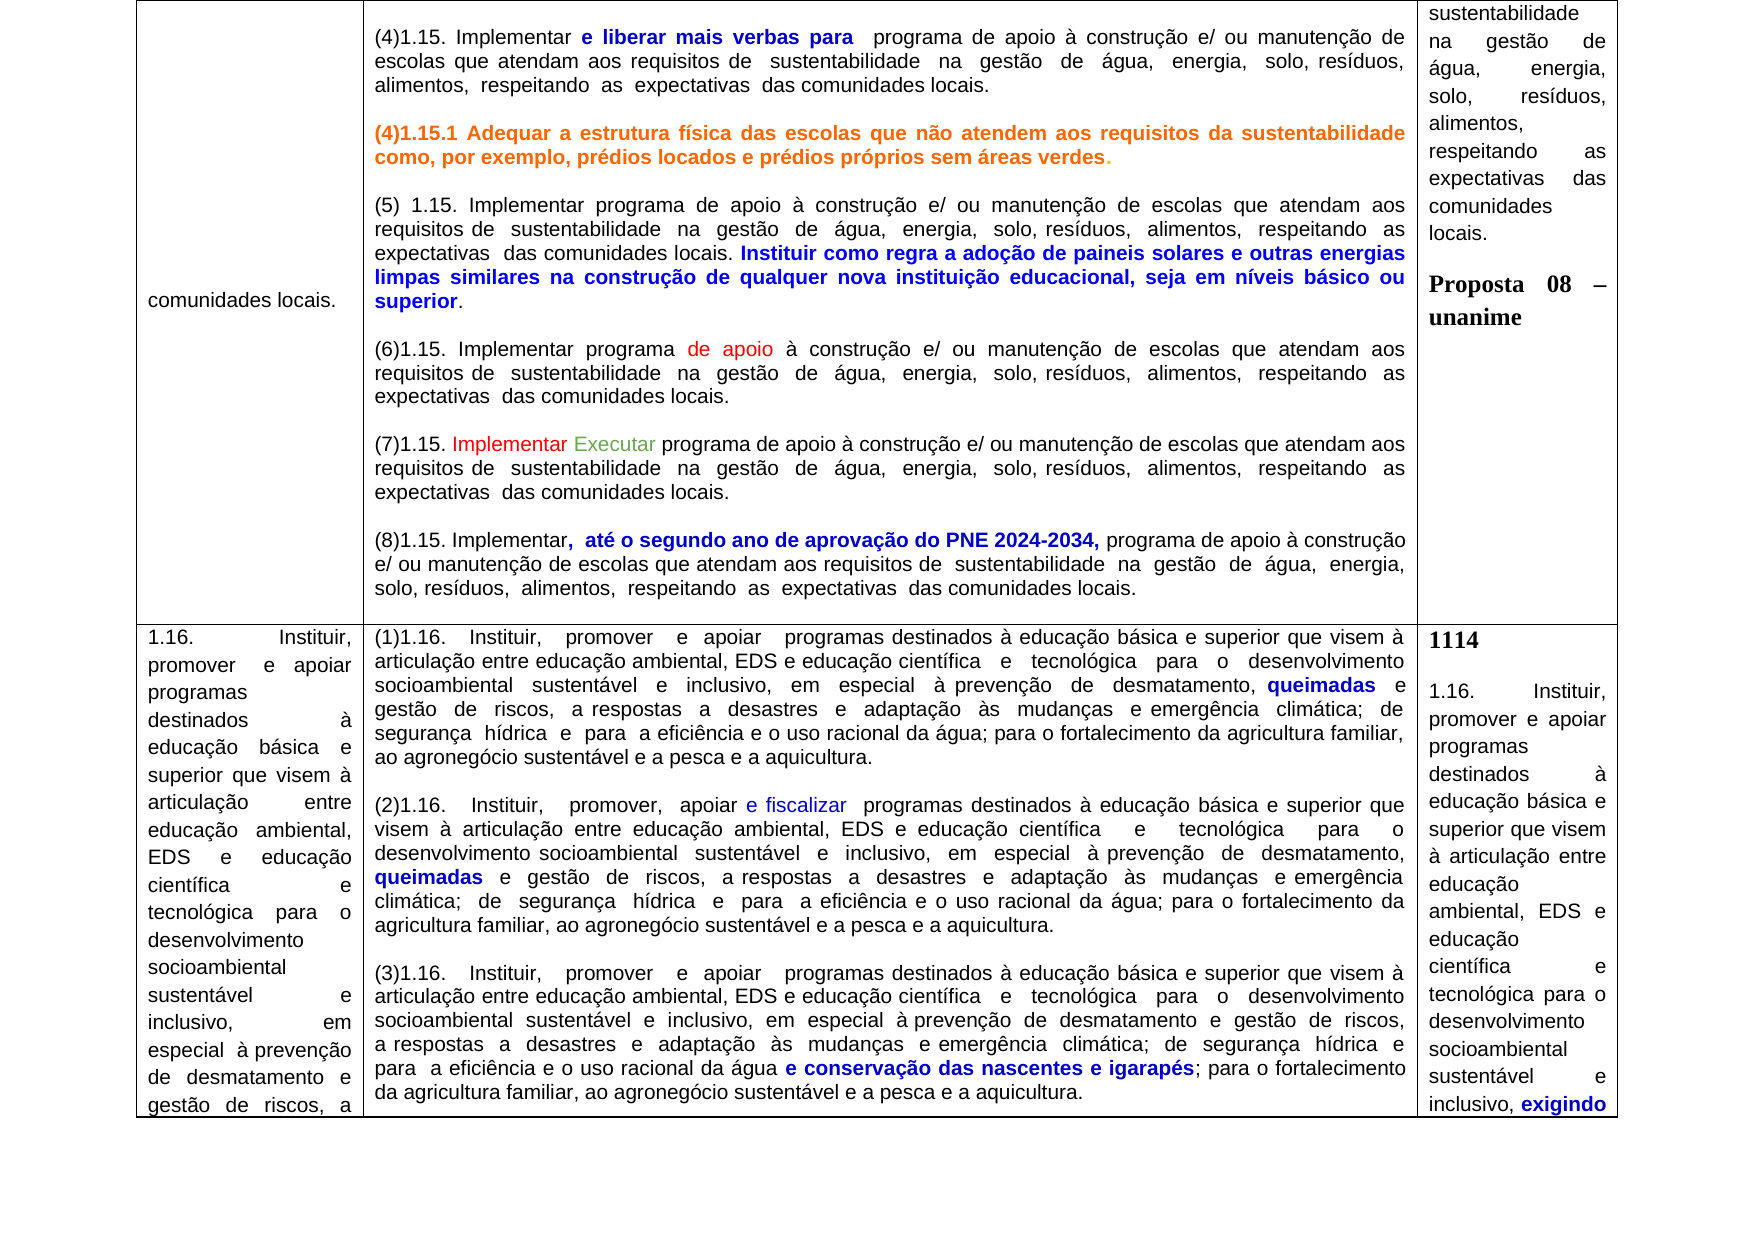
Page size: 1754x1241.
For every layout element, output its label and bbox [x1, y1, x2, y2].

table_cell [364, 625, 1417, 1116]
table_cell [364, 1, 1417, 624]
table_cell [137, 625, 363, 1116]
table_cell [1418, 625, 1617, 1116]
table_cell [137, 1, 363, 624]
table_cell [1418, 1, 1617, 624]
